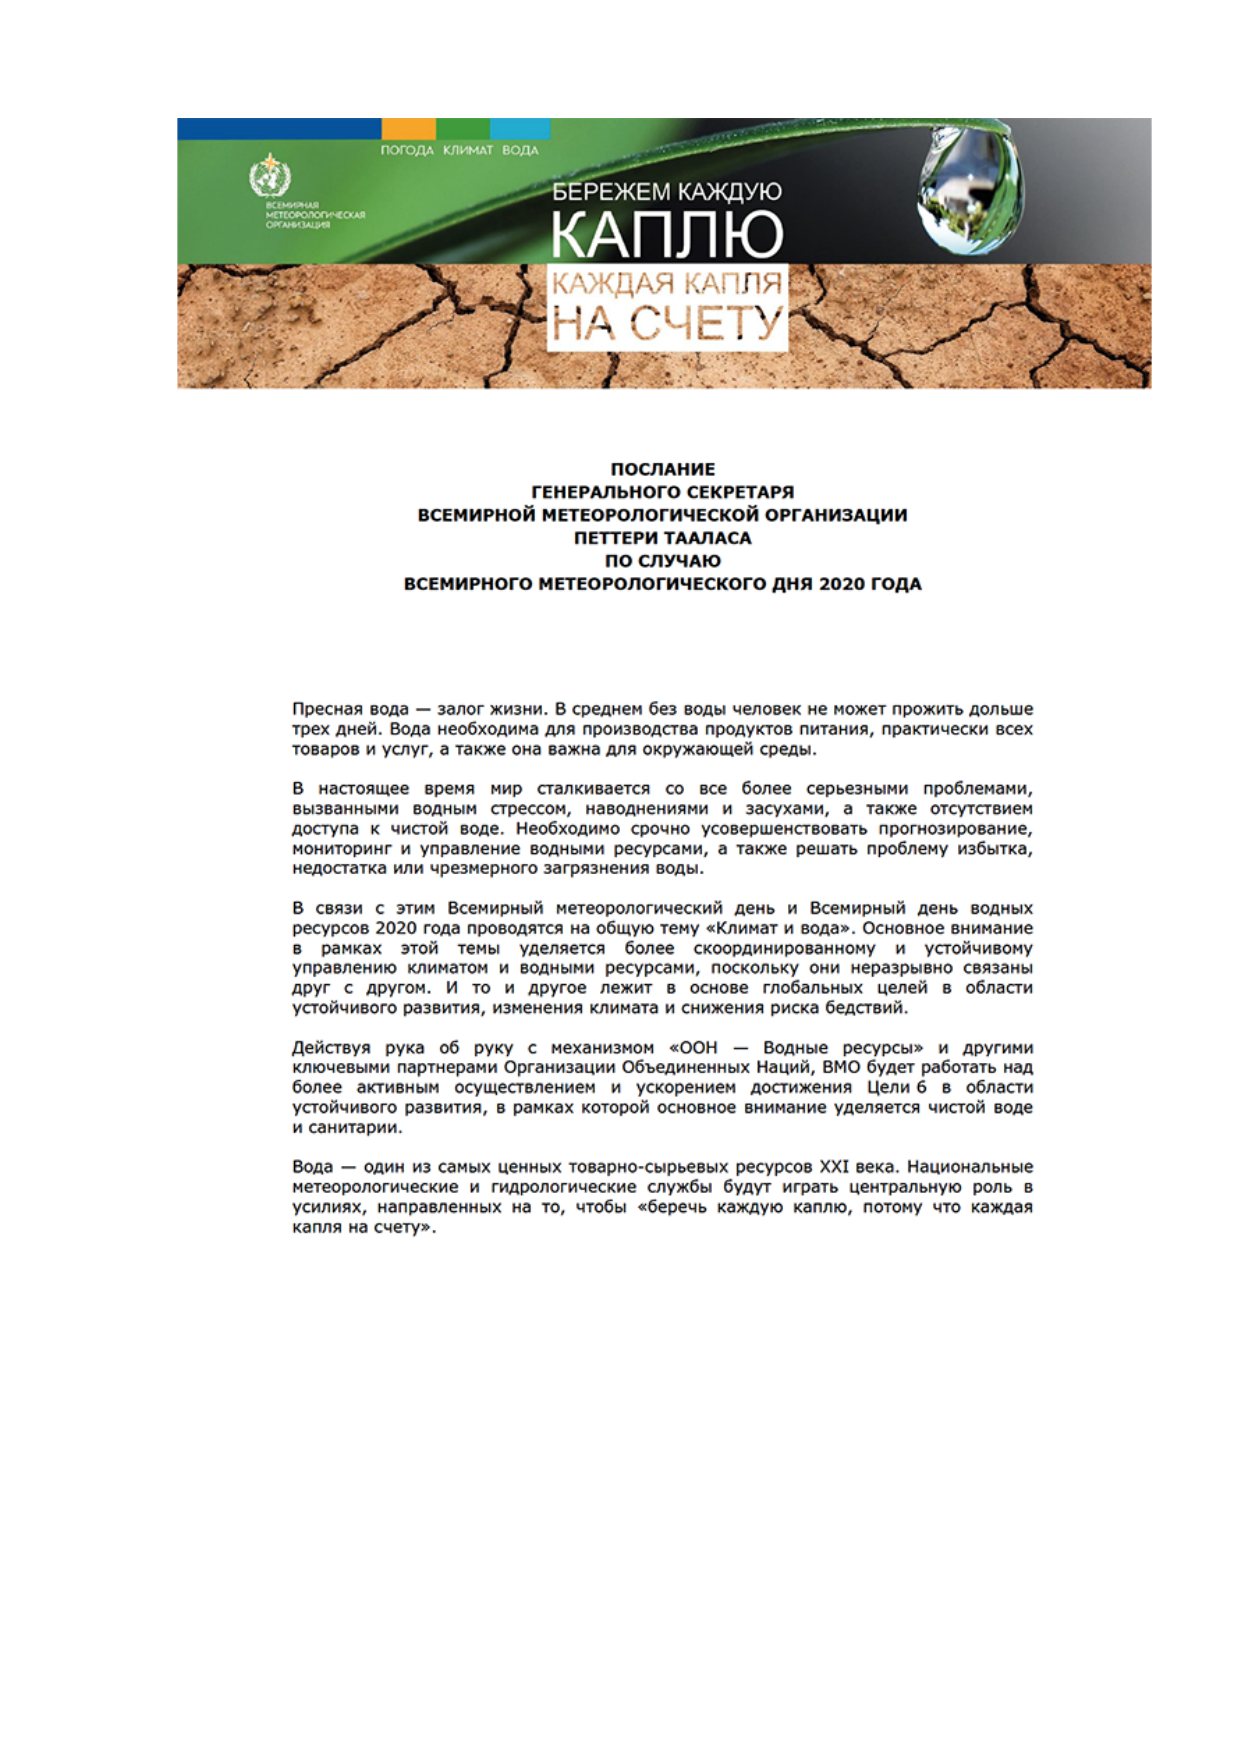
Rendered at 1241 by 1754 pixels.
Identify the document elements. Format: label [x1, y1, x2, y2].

picture [177, 118, 1152, 1495]
